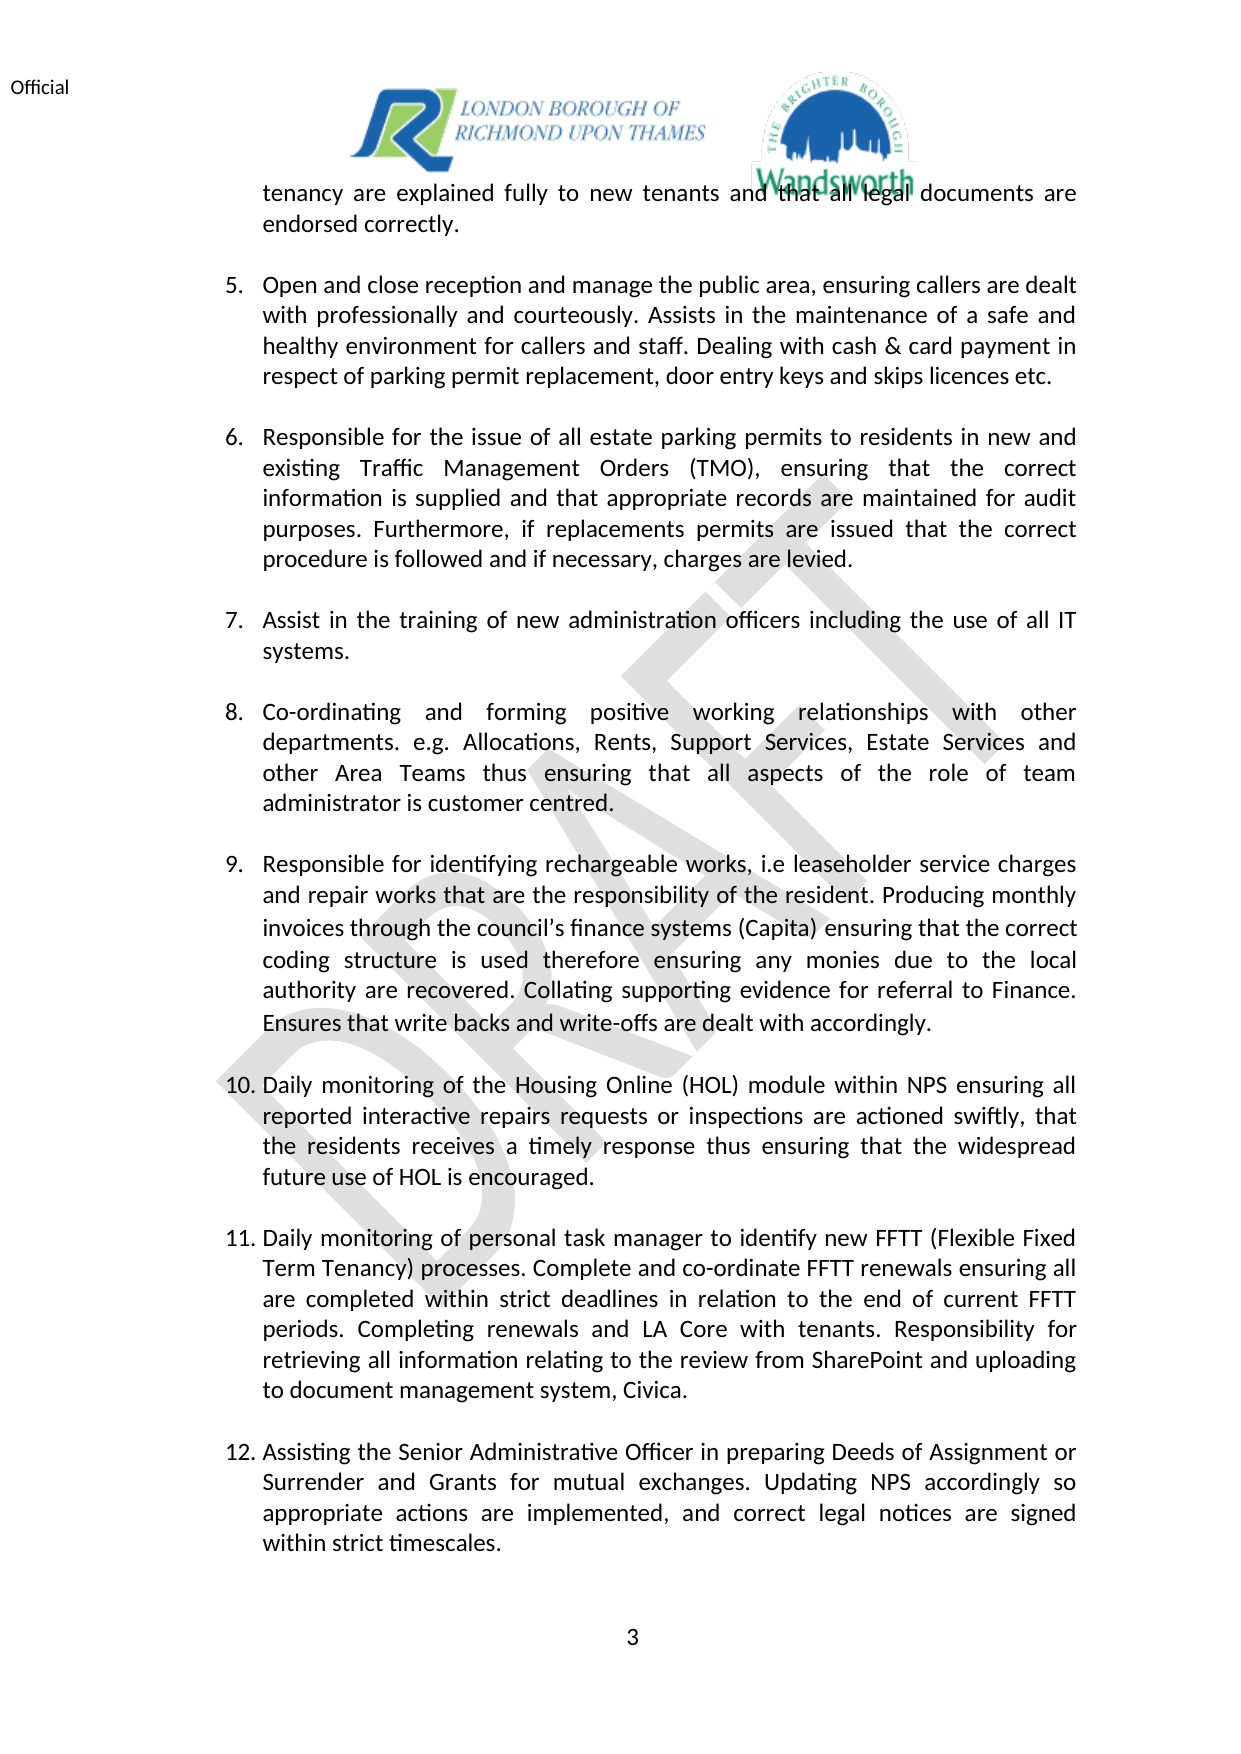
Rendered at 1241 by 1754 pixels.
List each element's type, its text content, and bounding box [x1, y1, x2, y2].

list Co-ordinating and forming positive working relationships with other departments. e.g. Allocations, Rents, Support Services, Estate Services and other Area Teams thus ensuring that all aspects of the role of team administrator is customer centred. [225, 696, 1078, 818]
list Open and close reception and manage the public area, ensuring callers are dealt with professionally and courteously. Assists in the maintenance of a safe and healthy environment for callers and staff. Dealing with cash & card payment in respect of parking permit replacement, door entry keys and skips licences etc. [225, 269, 1078, 391]
list Responsible for identifying rechargeable works, i.e leaseholder service charges and repair works that are the responsibility of the resident. Producing monthly invoices through the council’s finance systems (Capita) ensuring that the correct coding structure is used therefore ensuring any monies due to the local authority are recovered. Collating supporting evidence for referral to Finance. Ensures that write backs and write-offs are dealt with accordingly. [225, 849, 1078, 1039]
list Assist in the training of new administration officers including the use of all IT systems. [225, 604, 1078, 666]
list Assisting the Senior Administrative Officer in preparing Deeds of Assignment or Surrender and Grants for mutual exchanges. Updating NPS accordingly so appropriate actions are implemented, and correct legal notices are signed within strict timescales. [225, 1436, 1078, 1558]
list Responsible for the issue of all estate parking permits to residents in new and existing Traffic Management Orders (TMO), ensuring that the correct information is supplied and that appropriate records are maintained for audit purposes. Furthermore, if replacements permits are issued that the correct procedure is followed and if necessary, charges are levied. [225, 421, 1078, 574]
list Daily monitoring of personal task manager to identify new FFTT (Flexible Fixed Term Tenancy) processes. Complete and co-ordinate FFTT renewals ensuring all are completed within strict deadlines in relation to the end of current FFTT periods. Completing renewals and LA Core with tenants. Responsibility for retrieving all information relating to the review from SharePoint and uploading to document management system, Civica. [225, 1222, 1078, 1405]
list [225, 177, 1078, 238]
list Daily monitoring of the Housing Online (HOL) module within NPS ensuring all reported interactive repairs requests or inspections are actioned swiftly, that the residents receives a timely response thus ensuring that the widespread future use of HOL is encouraged. [225, 1069, 1078, 1191]
